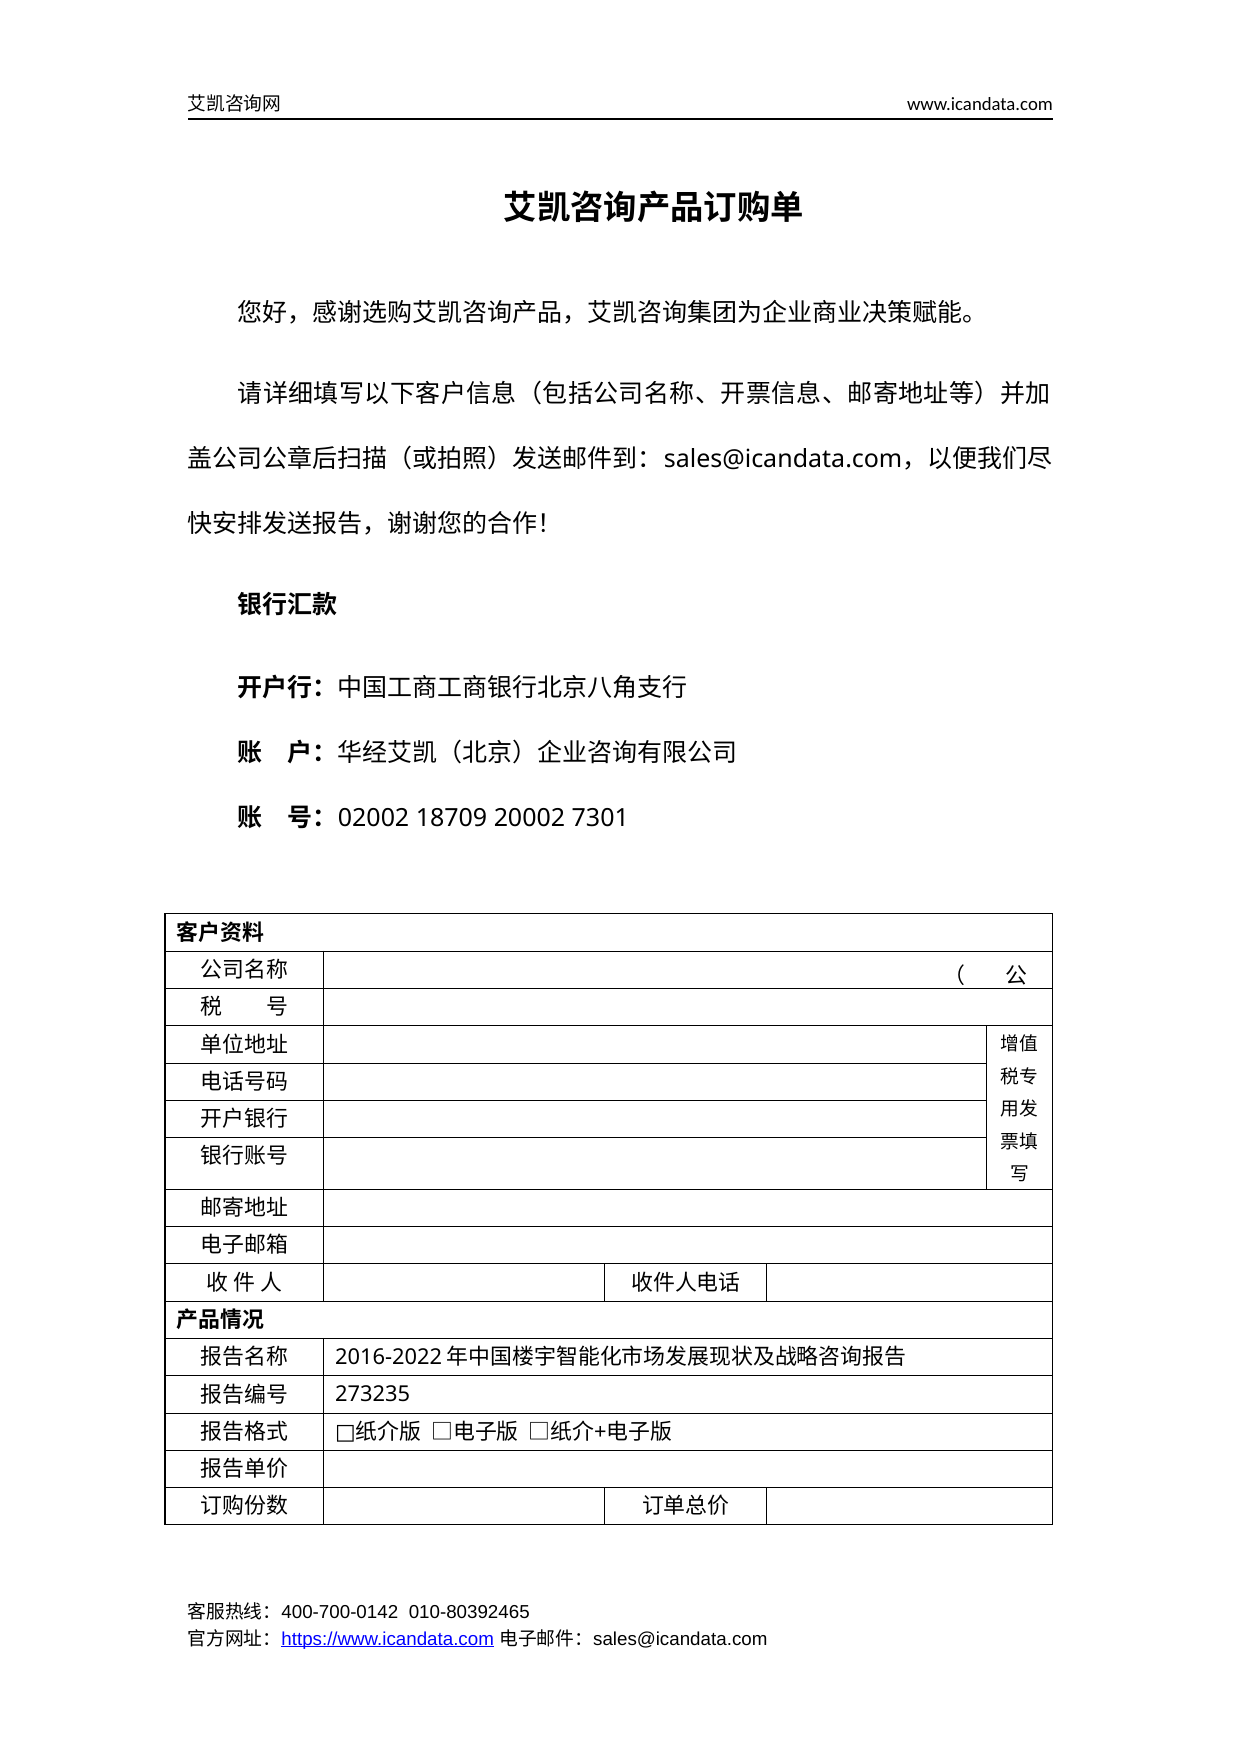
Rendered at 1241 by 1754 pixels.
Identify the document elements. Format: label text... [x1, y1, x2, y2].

table_cell [767, 1264, 1052, 1301]
table_cell 邮寄地址 [166, 1190, 323, 1226]
text 您好，感谢选购艾凯咨询产品，艾凯咨询集团为企业商业决策赋能。 [187, 278, 1053, 343]
table_cell 开户银行 [166, 1101, 323, 1137]
table_cell [324, 1138, 986, 1189]
table_cell [324, 1190, 1052, 1226]
table_cell 电话号码 [166, 1064, 323, 1100]
table_cell [324, 1227, 1052, 1263]
text 开户行：中国工商工商银行北京八角支行 [187, 653, 1053, 718]
text 艾凯咨询产品订购单 [187, 172, 1053, 237]
table_cell 银行账号 [166, 1138, 323, 1189]
table_cell 报告格式 [166, 1414, 323, 1450]
table_cell 电子邮箱 [166, 1227, 323, 1263]
table_cell [324, 1488, 604, 1524]
table_cell 2016-2022年中国楼宇智能化市场发展现状及战略咨询报告 [324, 1339, 1052, 1375]
table_cell [324, 1101, 986, 1137]
table_cell [324, 952, 1052, 988]
table_cell [324, 1026, 986, 1062]
table_cell [324, 1264, 604, 1301]
table_cell □纸介版 □电子版 □纸介+电子版 [324, 1414, 1052, 1450]
text 银行汇款 [187, 570, 1053, 635]
table_cell 273235 [324, 1376, 1052, 1412]
text 账 号：02002 18709 20002 7301 [187, 783, 1053, 848]
table_cell 产品情况 [166, 1302, 1052, 1338]
table_cell 税 号 [166, 989, 323, 1025]
table_cell [324, 1451, 1052, 1487]
table_cell 单位地址 [166, 1026, 323, 1062]
table_cell [324, 1064, 986, 1100]
table_cell 订购份数 [166, 1488, 323, 1524]
table_cell 公司名称 [166, 952, 323, 988]
table_cell 增值税专用发票填写 [987, 1026, 1052, 1189]
table_cell 收 件 人 [166, 1264, 323, 1301]
table_cell 收件人电话 [605, 1264, 766, 1301]
table_cell 订单总价 [605, 1488, 766, 1524]
table_cell [767, 1488, 1052, 1524]
table_cell 报告编号 [166, 1376, 323, 1412]
table_cell [324, 989, 1052, 1025]
text 请详细填写以下客户信息（包括公司名称、开票信息、邮寄地址等）并加盖公司公章后扫描（或拍照）发送邮件到：sales@icandata.com，以便我们尽快安排发送报告，谢谢您的合作！ [187, 359, 1053, 554]
table_cell 报告单价 [166, 1451, 323, 1487]
text 账 户：华经艾凯（北京）企业咨询有限公司 [187, 718, 1053, 783]
table_cell 报告名称 [166, 1339, 323, 1375]
table_header 客户资料 [166, 914, 1052, 951]
